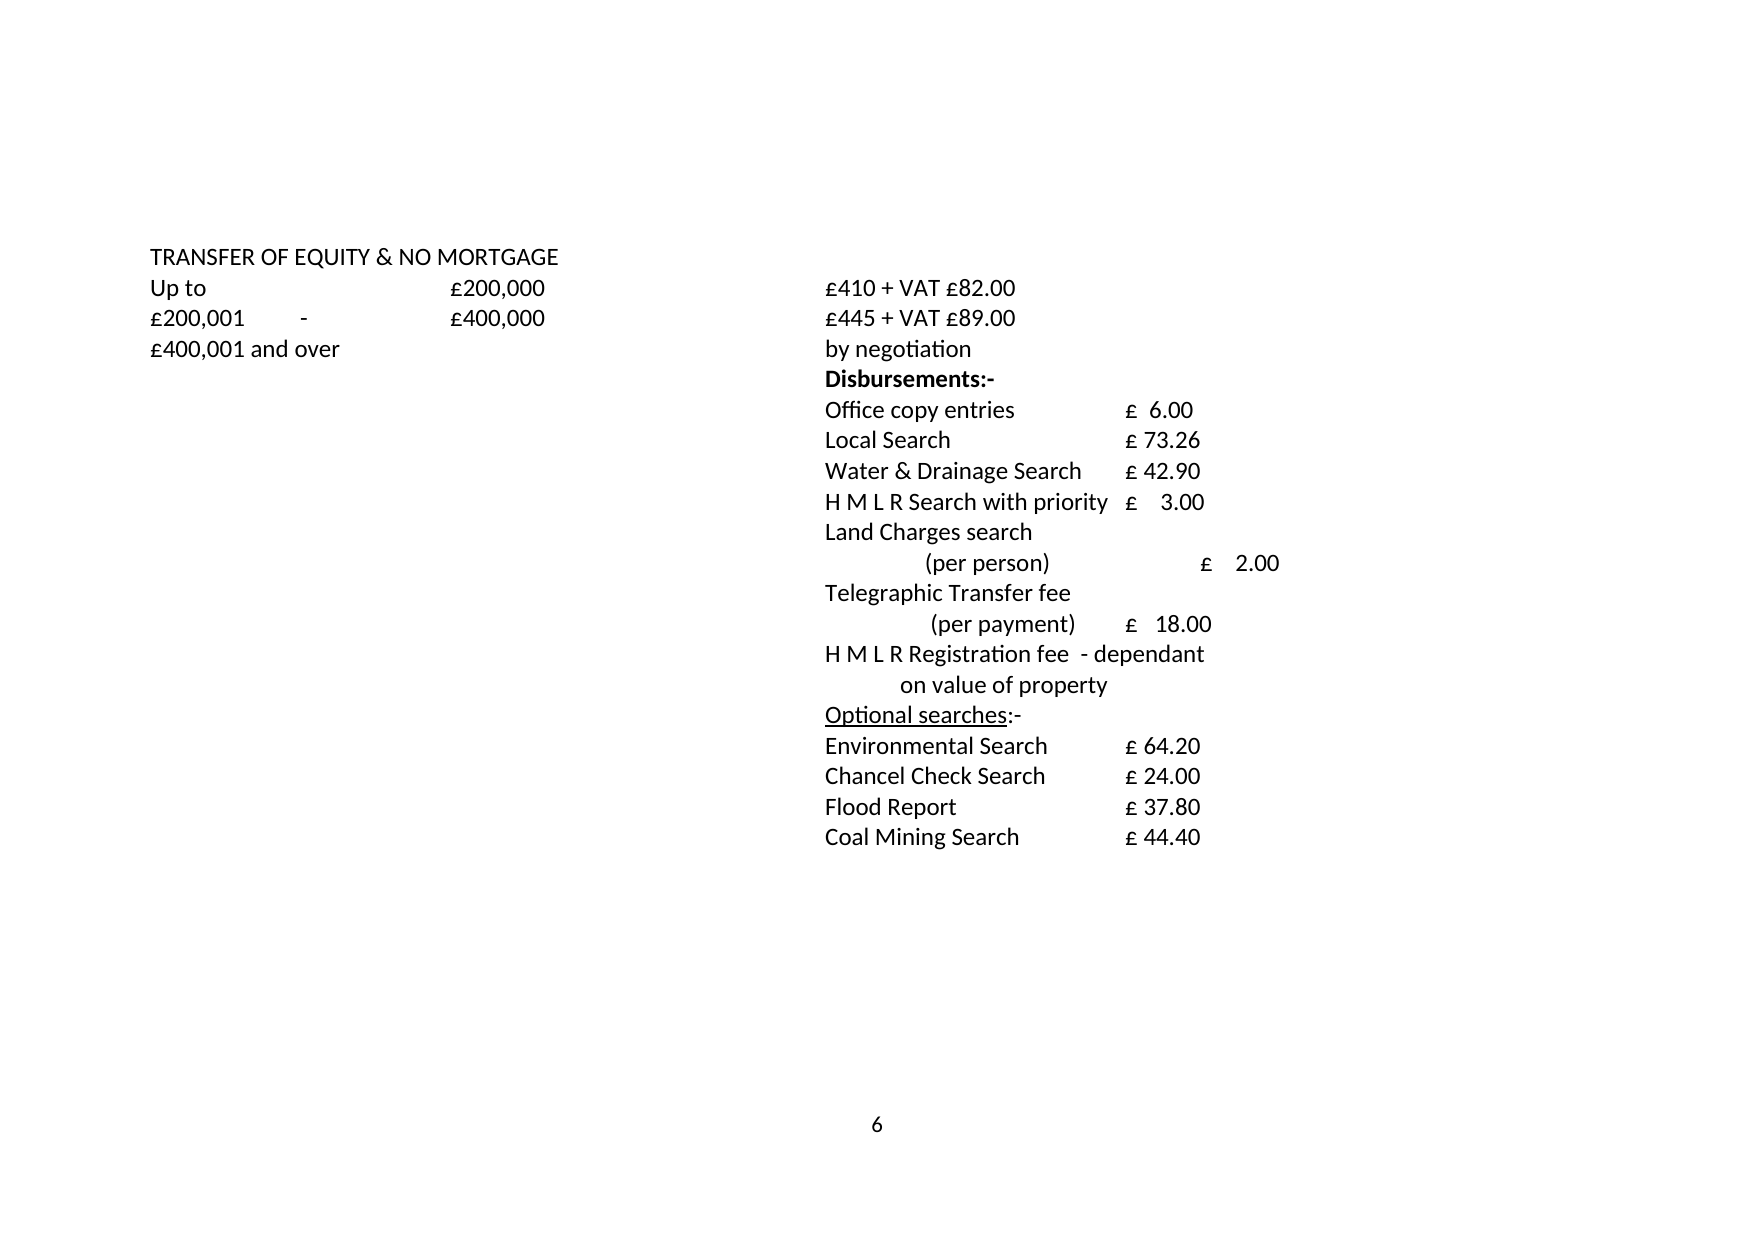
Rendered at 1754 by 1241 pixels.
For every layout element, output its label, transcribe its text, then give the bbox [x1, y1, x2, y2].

text Water & Drainage Search £ 42.90 [150, 455, 1686, 486]
text Up to £200,000 £410 + VAT £82.00 [150, 272, 1715, 303]
text Office copy entries £ 6.00 [750, 394, 1686, 425]
text H M L R Registration fee - dependant [150, 638, 1686, 669]
text Coal Mining Search £ 44.40 [150, 821, 1686, 852]
text (per person) £ 2.00 [150, 547, 1686, 577]
text Flood Report £ 37.80 [150, 791, 1686, 821]
text £400,001 and over by negotiation [150, 333, 1715, 364]
text Local Search £ 73.26 [750, 425, 1686, 455]
text (per payment) £ 18.00 [150, 608, 1686, 638]
text Disbursements:- [750, 364, 1686, 394]
text £200,001 - £400,000 £445 + VAT £89.00 [150, 303, 1715, 333]
text H M L R Search with priority £ 3.00 [150, 486, 1686, 516]
text Optional searches:- [750, 699, 1686, 730]
text Environmental Search £ 64.20 [750, 730, 1686, 760]
text TRANSFER OF EQUITY & NO MORTGAGE [150, 242, 1715, 272]
text Chancel Check Search £ 24.00 [150, 760, 1686, 791]
text Telegraphic Transfer fee [150, 577, 1686, 608]
text Land Charges search [150, 516, 1686, 547]
text on value of property [825, 669, 1686, 699]
